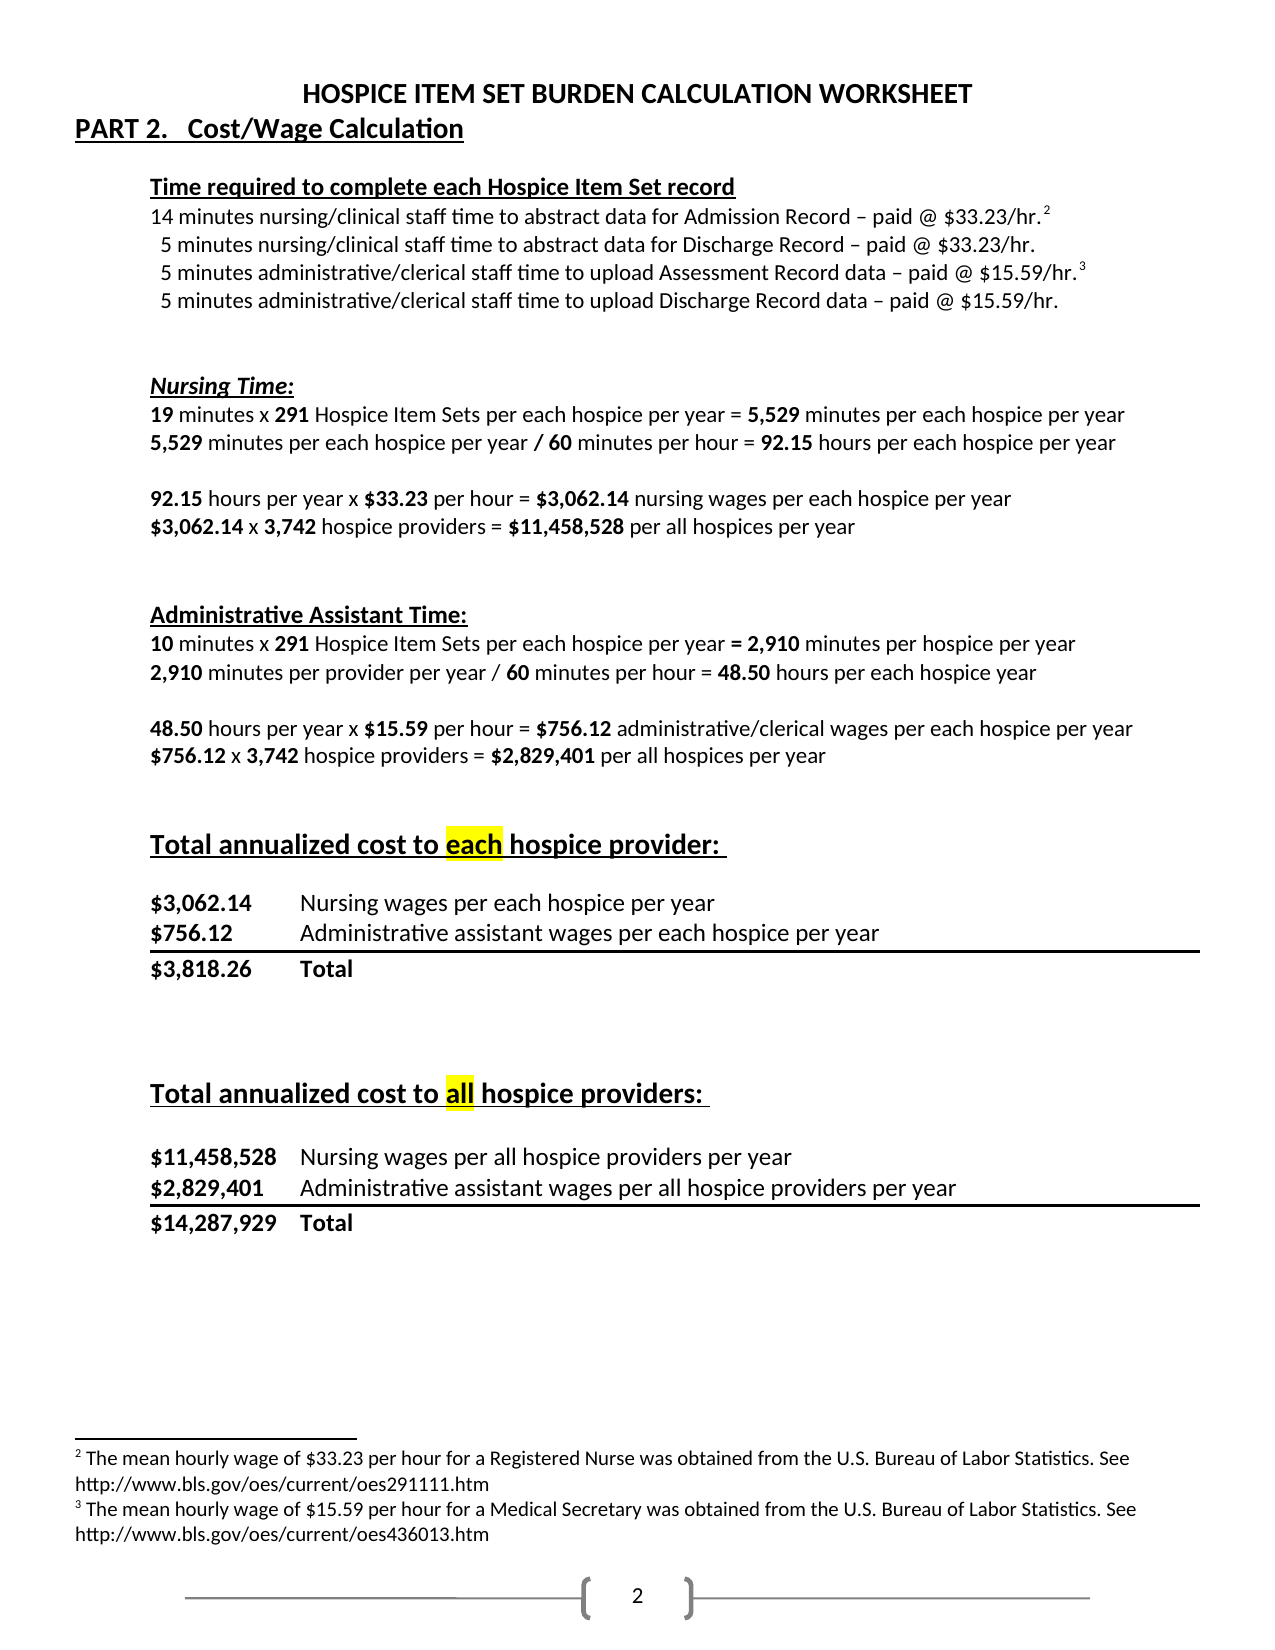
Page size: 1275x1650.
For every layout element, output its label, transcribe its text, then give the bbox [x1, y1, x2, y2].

text 5,529 minutes per each hospice per year / 60 minutes per hour = 92.15 hours per each hospice per year [75, 428, 1200, 456]
text 19 minutes x 291 Hospice Item Sets per each hospice per year = 5,529 minutes per each hospice per year [75, 400, 1200, 428]
text 5 minutes administrative/clerical staff time to upload Assessment Record data – paid @ $15.59/hr. [75, 258, 1200, 286]
text $2,829,401 Administrative assistant wages per all hospice providers per year [150, 1172, 1200, 1204]
text 10 minutes x 291 Hospice Item Sets per each hospice per year = 2,910 minutes per hospice per year [75, 629, 1200, 658]
text 5 minutes nursing/clinical staff time to abstract data for Discharge Record – paid @ $33.23/hr. [75, 230, 1200, 258]
text 14 minutes nursing/clinical staff time to abstract data for Admission Record – paid @ $33.23/hr. [75, 202, 1200, 230]
text $3,818.26 Total [150, 953, 1200, 983]
text $756.12 x 3,742 hospice providers = $2,829,401 per all hospices per year [150, 742, 1200, 770]
text $3,062.14 x 3,742 hospice providers = $11,458,528 per all hospices per year [150, 512, 1200, 541]
text Total annualized cost to each hospice provider: [503, 826, 1200, 861]
text 2,910 minutes per provider per year / 60 minutes per hour = 48.50 hours per each hospice year [75, 658, 1200, 686]
text $3,062.14 Nursing wages per each hospice per year [150, 887, 1200, 917]
text PART 2. Cost/Wage Calculation [75, 111, 1200, 146]
text $14,287,929 Total [150, 1207, 1200, 1238]
text Total annualized cost to each hospice provider: [150, 826, 446, 856]
text 5 minutes administrative/clerical staff time to upload Discharge Record data – paid @ $15.59/hr. [75, 286, 1200, 314]
text 48.50 hours per year x $15.59 per hour = $756.12 administrative/clerical wages per each hospice per year [150, 714, 1200, 742]
text 92.15 hours per year x $33.23 per hour = $3,062.14 nursing wages per each hospice per year [150, 484, 1200, 512]
text Administrative Assistant Time: [75, 599, 1200, 629]
text Total annualized cost to all hospice providers: [474, 1075, 1200, 1111]
text Time required to complete each Hospice Item Set record [75, 171, 1200, 202]
text Nursing Time: [75, 370, 1200, 400]
text $756.12 Administrative assistant wages per each hospice per year [150, 917, 1200, 950]
text $11,458,528 Nursing wages per all hospice providers per year [150, 1141, 1200, 1172]
text Total annualized cost to all hospice providers: [150, 1075, 446, 1106]
